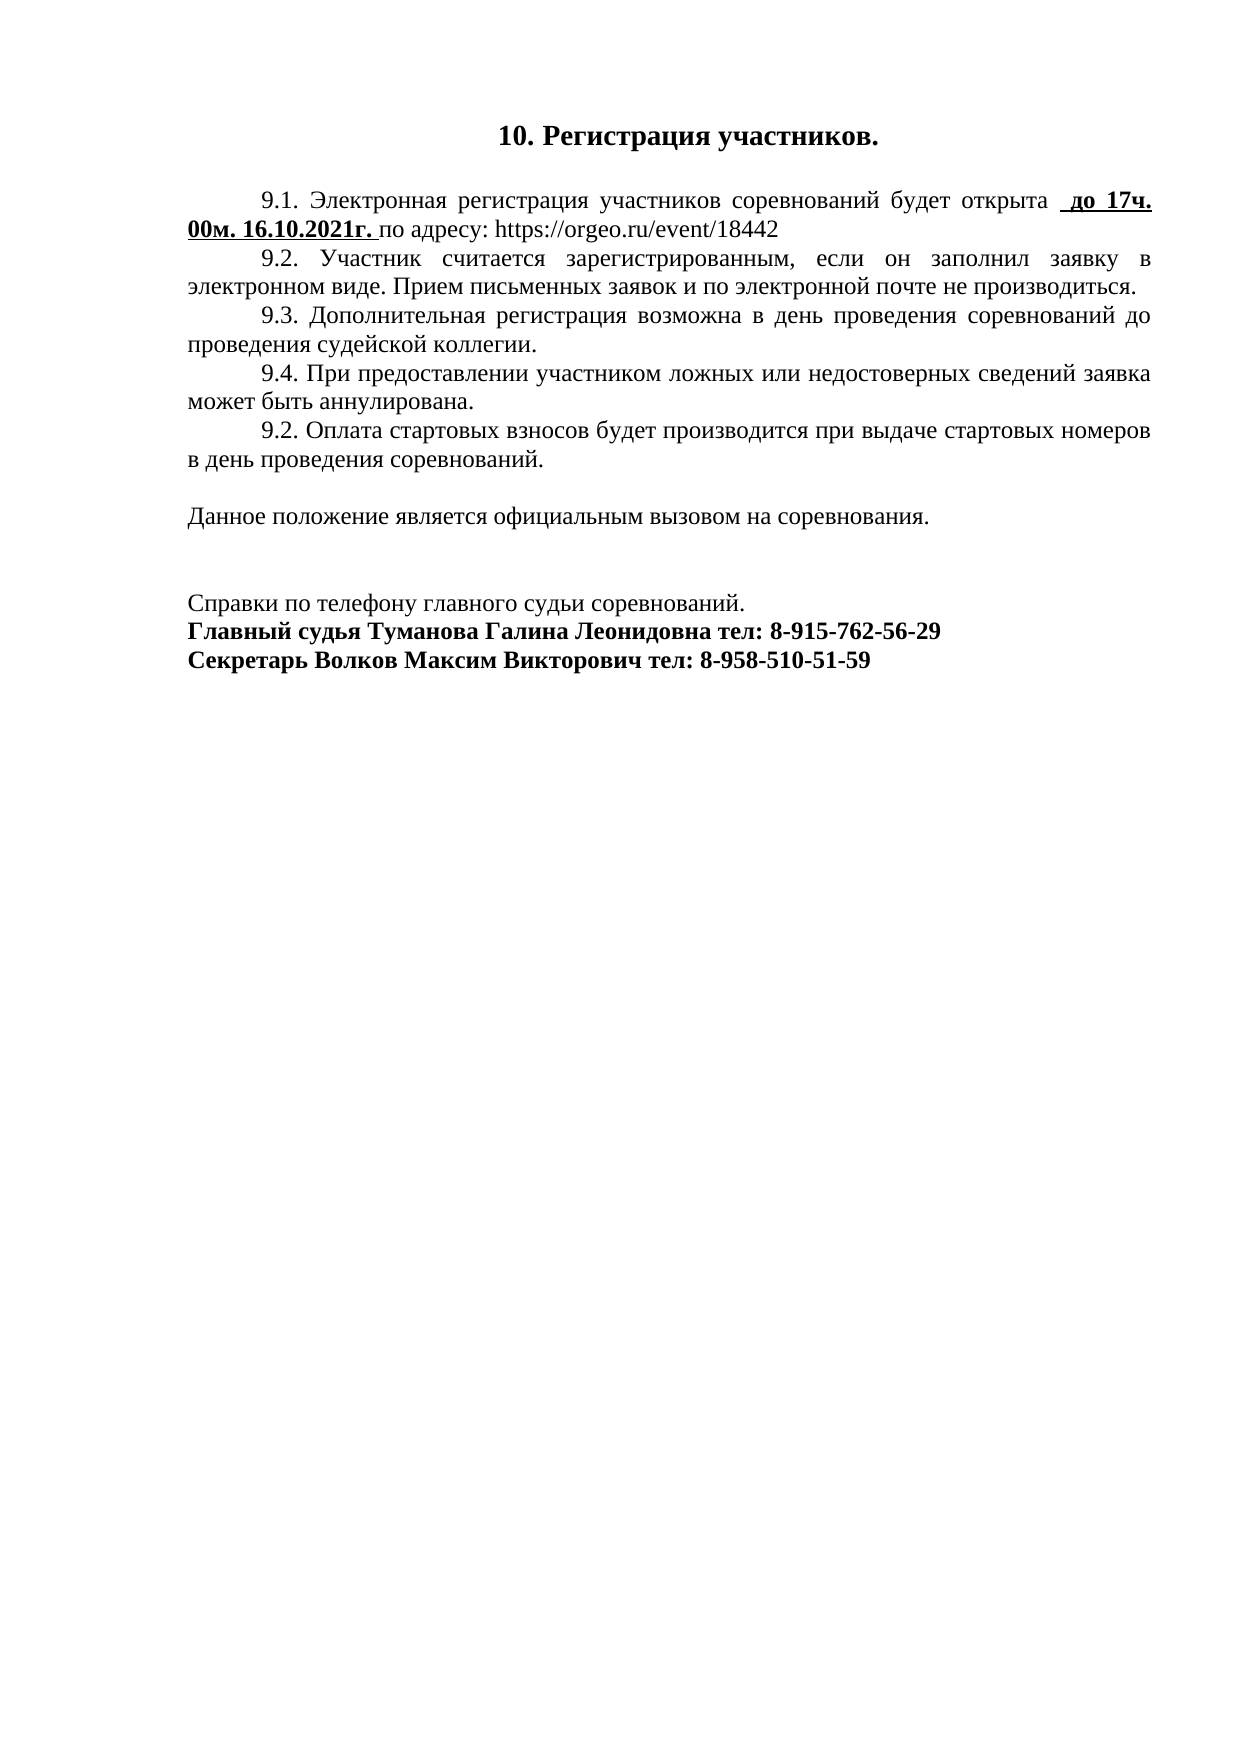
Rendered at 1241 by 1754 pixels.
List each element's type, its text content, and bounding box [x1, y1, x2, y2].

text Главный судья Туманова Галина Леонидовна тел: 8-915-762-56-29 [187, 616, 1152, 645]
text 9.2. Оплата стартовых взносов будет производится при выдаче стартовых номеров в день проведения соревнований. [187, 415, 1152, 473]
text Данное положение является официальным вызовом на соревнования. [187, 501, 1152, 530]
text Секретарь Волков Максим Викторович тел: 8-958-510-51-59 [187, 645, 1152, 674]
list Регистрация участников. [225, 118, 1152, 152]
text 9.4. При предоставлении участником ложных или недостоверных сведений заявка может быть аннулирована. [187, 358, 1152, 415]
text Справки по телефону главного судьи соревнований. [187, 588, 1152, 616]
text 9.3. Дополнительная регистрация возможна в день проведения соревнований до проведения судейской коллегии. [187, 300, 1152, 358]
text 9.2. Участник считается зарегистрированным, если он заполнил заявку в электронном виде. Прием письменных заявок и по электронной почте не производиться. [187, 243, 1152, 300]
text 9.1. Электронная регистрация участников соревнований будет открыта до 17ч. 00м. 16.10.2021г. по адресу: https://orgeo.ru/event/18442 [187, 185, 1152, 243]
